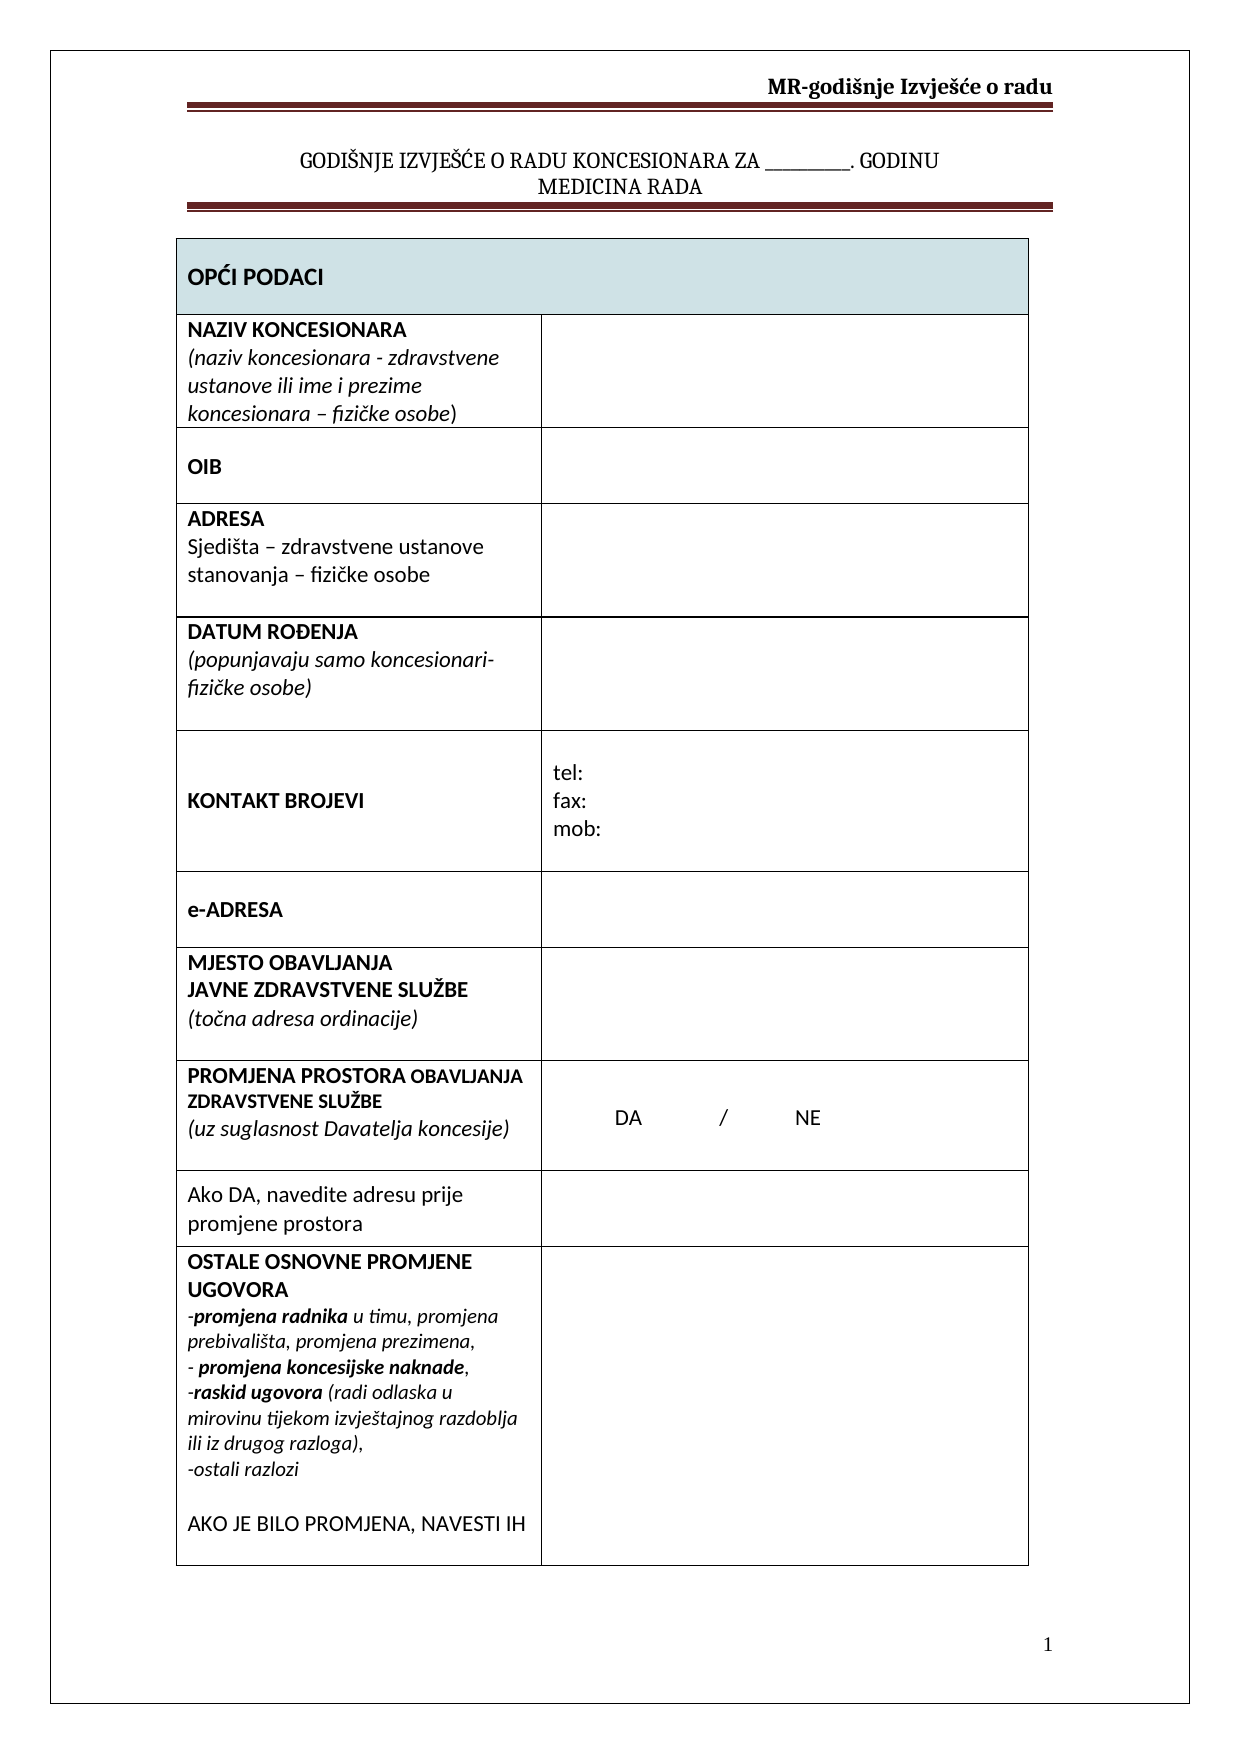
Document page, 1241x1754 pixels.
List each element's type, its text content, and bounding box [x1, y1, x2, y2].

table_cell [542, 1247, 1028, 1565]
table_cell ADRESA Sjedišta – zdravstvene ustanove stanovanja – fizičke osobe [177, 504, 541, 616]
table_cell NAZIV KONCESIONARA (naziv koncesionara - zdravstvene ustanove ili ime i prezime koncesionara – fizičke osobe) [177, 315, 541, 427]
table_cell tel: fax: mob: [542, 731, 1028, 871]
table_cell [542, 1171, 1028, 1246]
table_cell [542, 872, 1028, 947]
table_cell DATUM ROĐENJA (popunjavaju samo koncesionari-fizičke osobe) [177, 618, 541, 729]
table_header OPĆI PODACI [177, 239, 1028, 314]
table_cell [542, 618, 1028, 729]
table_cell Ako DA, navedite adresu prije promjene prostora [177, 1171, 541, 1246]
table_cell OSTALE OSNOVNE PROMJENE UGOVORA -promjena radnika u timu, promjena prebivališta, promjena prezimena, - promjena koncesijske naknade, -raskid ugovora (radi odlaska u mirovinu tijekom izvještajnog razdoblja ili iz drugog razloga), -ostali razlozi AKO JE BILO PROMJENA, NAVESTI IH [177, 1247, 541, 1565]
table_cell [542, 504, 1028, 616]
table_cell e-ADRESA [177, 872, 541, 947]
table_cell OIB [177, 428, 541, 503]
table_cell DA / NE [542, 1061, 1028, 1170]
table_cell PROMJENA PROSTORA OBAVLJANJA ZDRAVSTVENE SLUŽBE (uz suglasnost Davatelja koncesije) [177, 1061, 541, 1170]
table_cell KONTAKT BROJEVI [177, 731, 541, 871]
table_cell MJESTO OBAVLJANJA JAVNE ZDRAVSTVENE SLUŽBE (točna adresa ordinacije) [177, 948, 541, 1060]
text GODIŠNJE IZVJEŠĆE O RADU KONCESIONARA ZA __________. GODINU MEDICINA RADA [187, 148, 1053, 202]
table_cell [542, 428, 1028, 503]
table_cell [542, 948, 1028, 1060]
table_cell [542, 315, 1028, 427]
